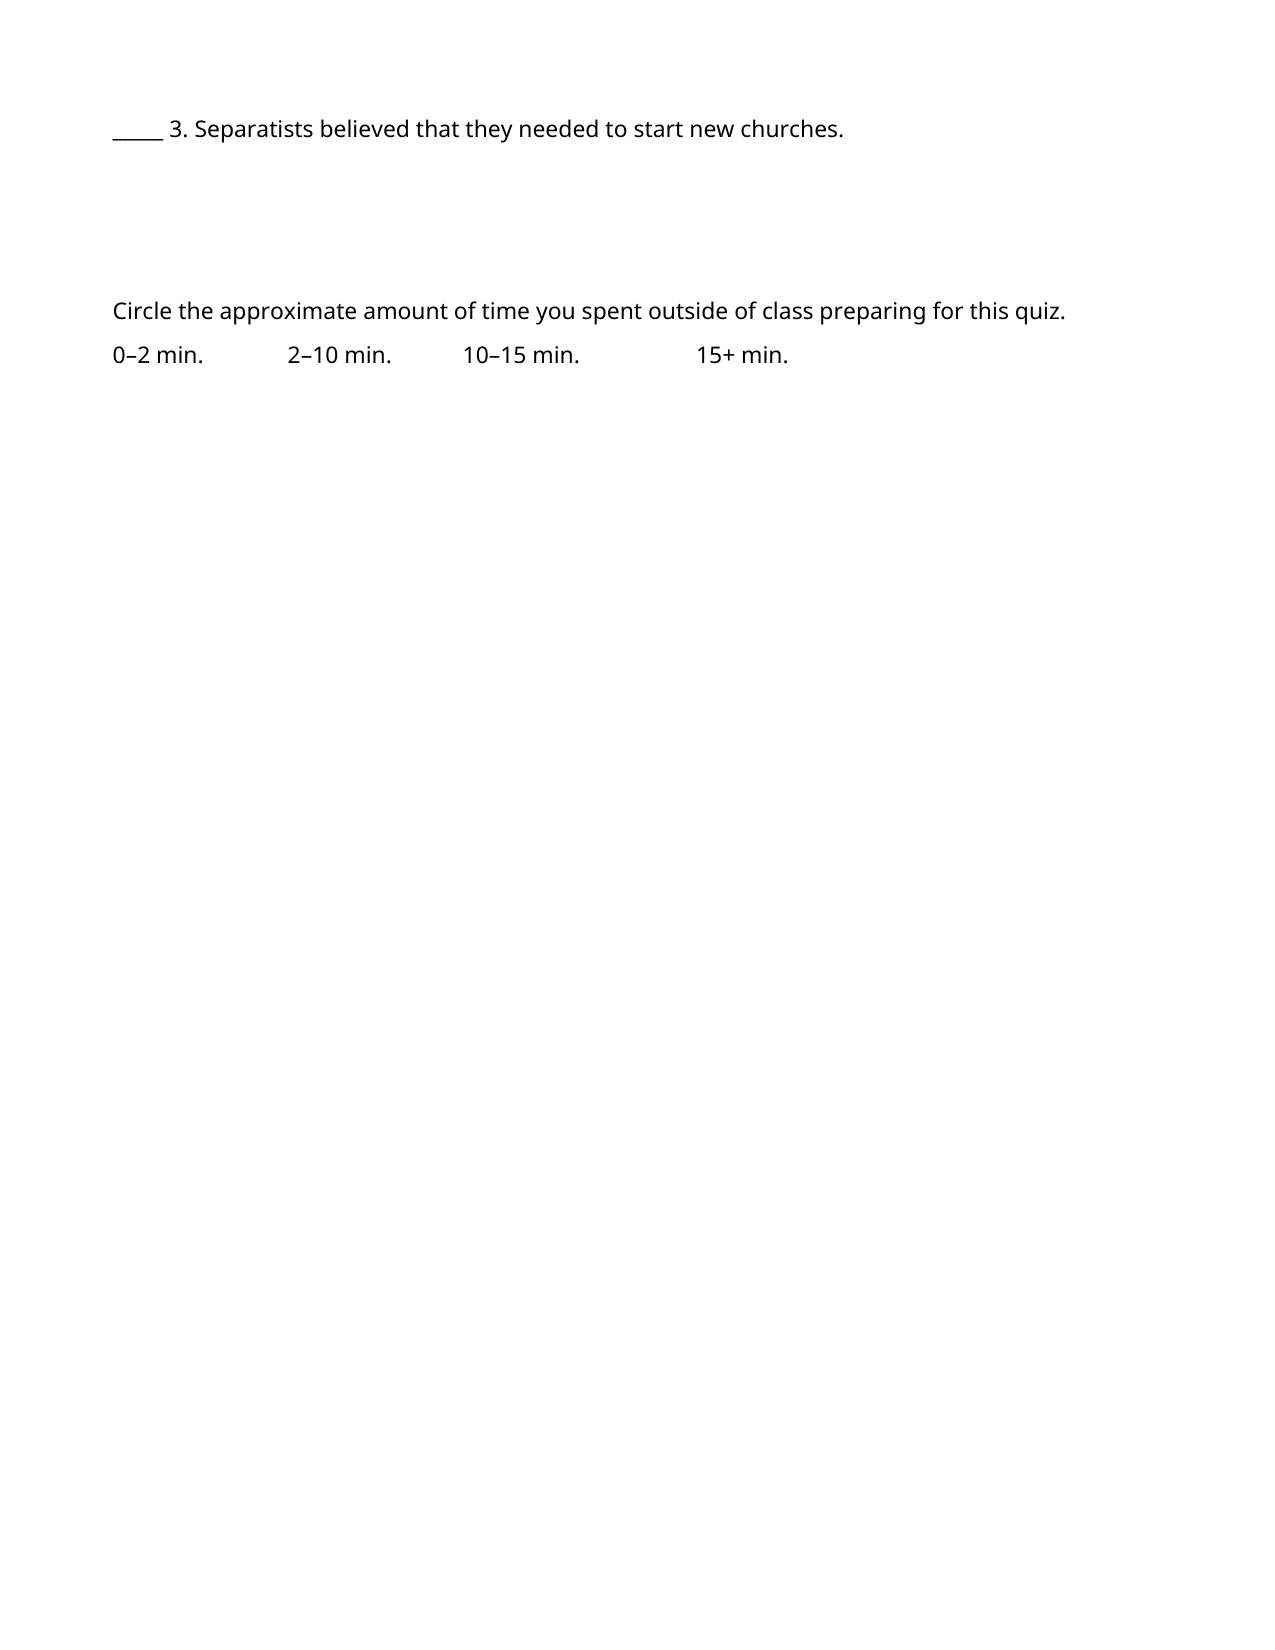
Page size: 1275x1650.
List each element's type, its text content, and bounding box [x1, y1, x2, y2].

text _____ 3. Separatists believed that they needed to start new churches. [112, 112, 1162, 144]
text 0–2 min. 2–10 min. 10–15 min. 15+ min. [112, 339, 1162, 370]
text Circle the approximate amount of time you spent outside of class preparing for this quiz. [112, 295, 1162, 326]
